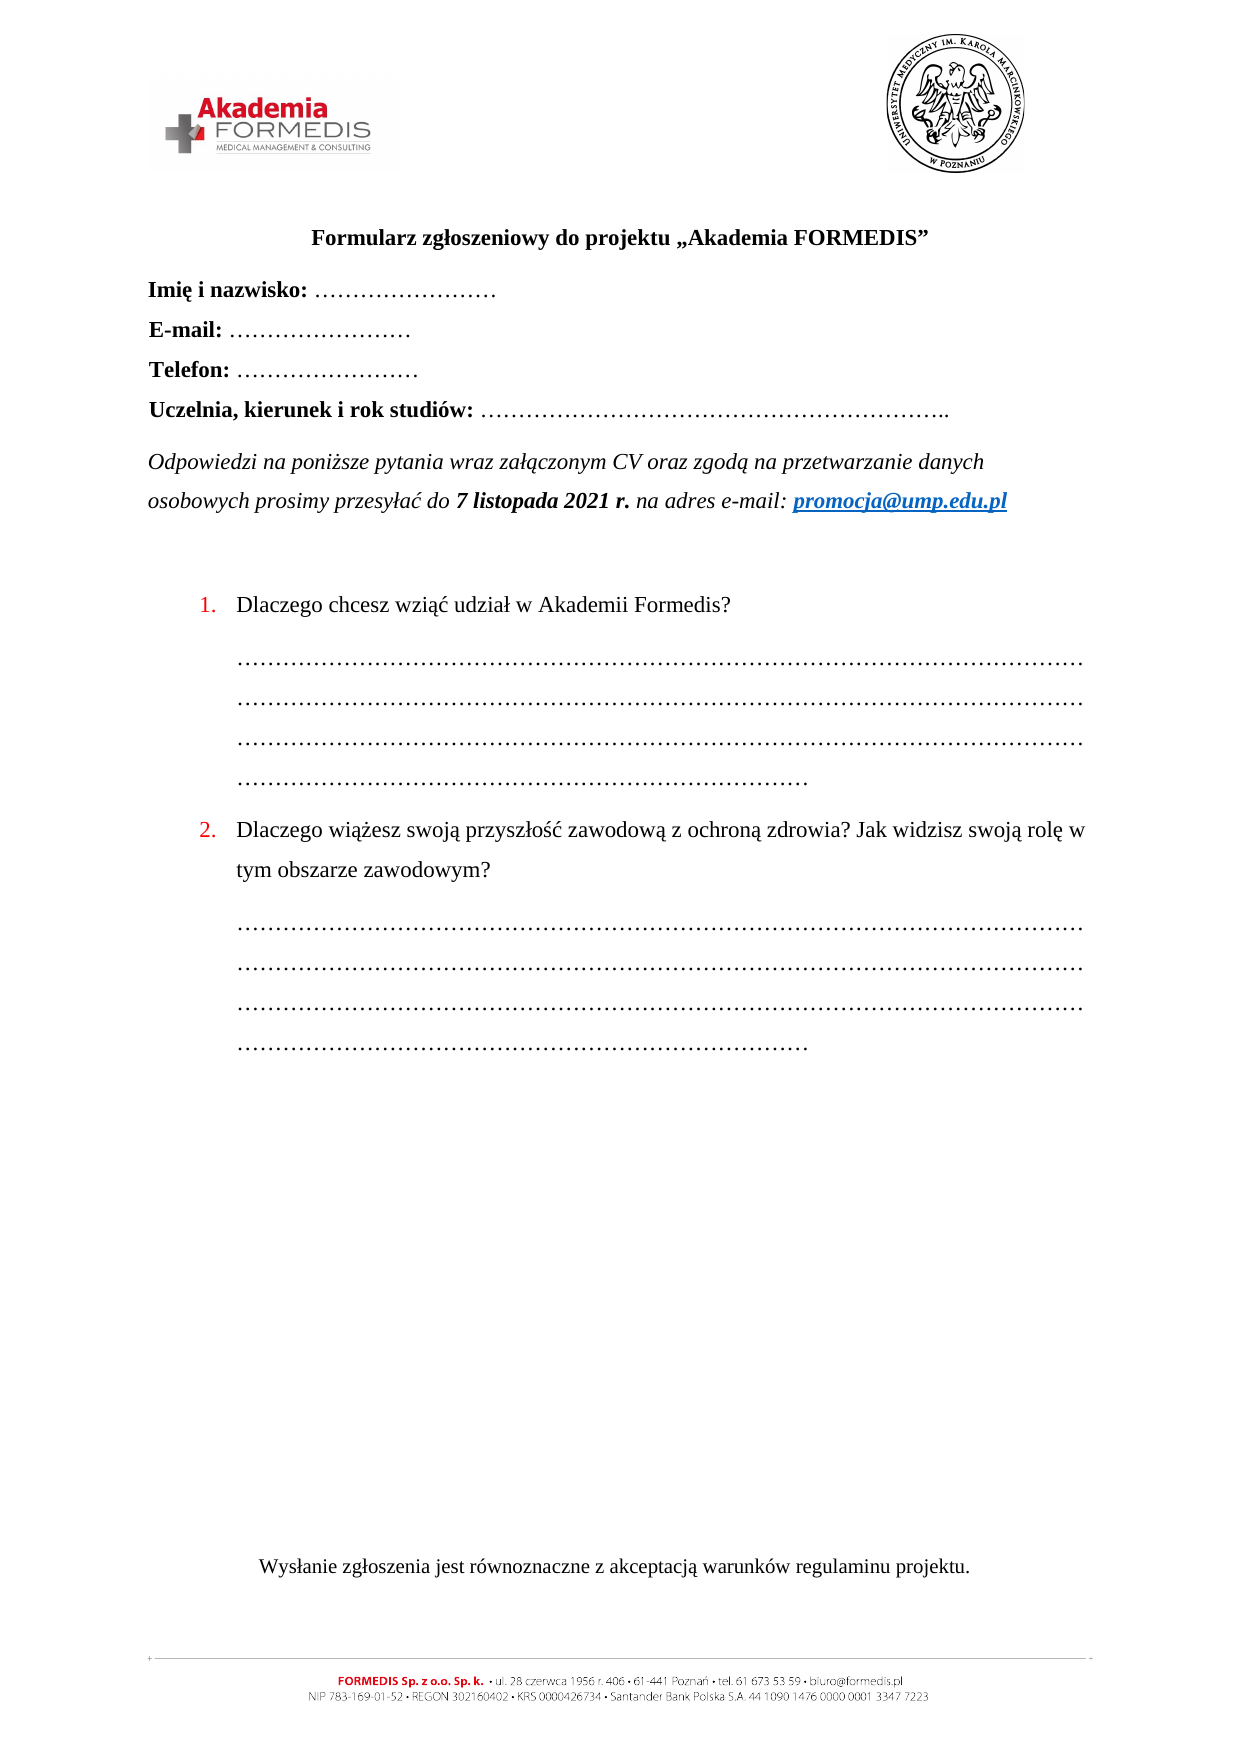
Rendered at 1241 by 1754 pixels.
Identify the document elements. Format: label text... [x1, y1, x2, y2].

text Imię i nazwisko: …………………… E-mail: …………………… Telefon: …………………… Uczelnia, kierunek i rok studiów: …………………………………………………….. [148, 276, 1093, 422]
text Wysłanie zgłoszenia jest równoznaczne z akceptacją warunków regulaminu projektu. [258, 1554, 1093, 1578]
list ………………………………………………………………………………………………………………………………………………………………………………………………………………………………………………………………………………………………………………………………………………………………………… [236, 909, 1093, 1055]
list ………………………………………………………………………………………………………………………………………………………………………………………………………………………………………………………………………………………………………………………………………………………………………… [236, 644, 1093, 790]
text Odpowiedzi na poniższe pytania wraz załączonym CV oraz zgodą na przetwarzanie danych osobowych prosimy przesyłać do 7 listopada 2021 r. na adres e-mail: promocja@ump.edu.pl [148, 448, 1093, 514]
picture [147, 1656, 1093, 1704]
picture [147, 73, 401, 173]
text Formularz zgłoszeniowy do projektu „Akademia FORMEDIS” [148, 224, 1093, 251]
picture [886, 34, 1025, 173]
list Dlaczego wiążesz swoją przyszłość zawodową z ochroną zdrowia? Jak widzisz swoją rolę w tym obszarze zawodowym? [199, 817, 1093, 883]
list Dlaczego chcesz wziąć udział w Akademii Formedis? [199, 592, 1093, 618]
